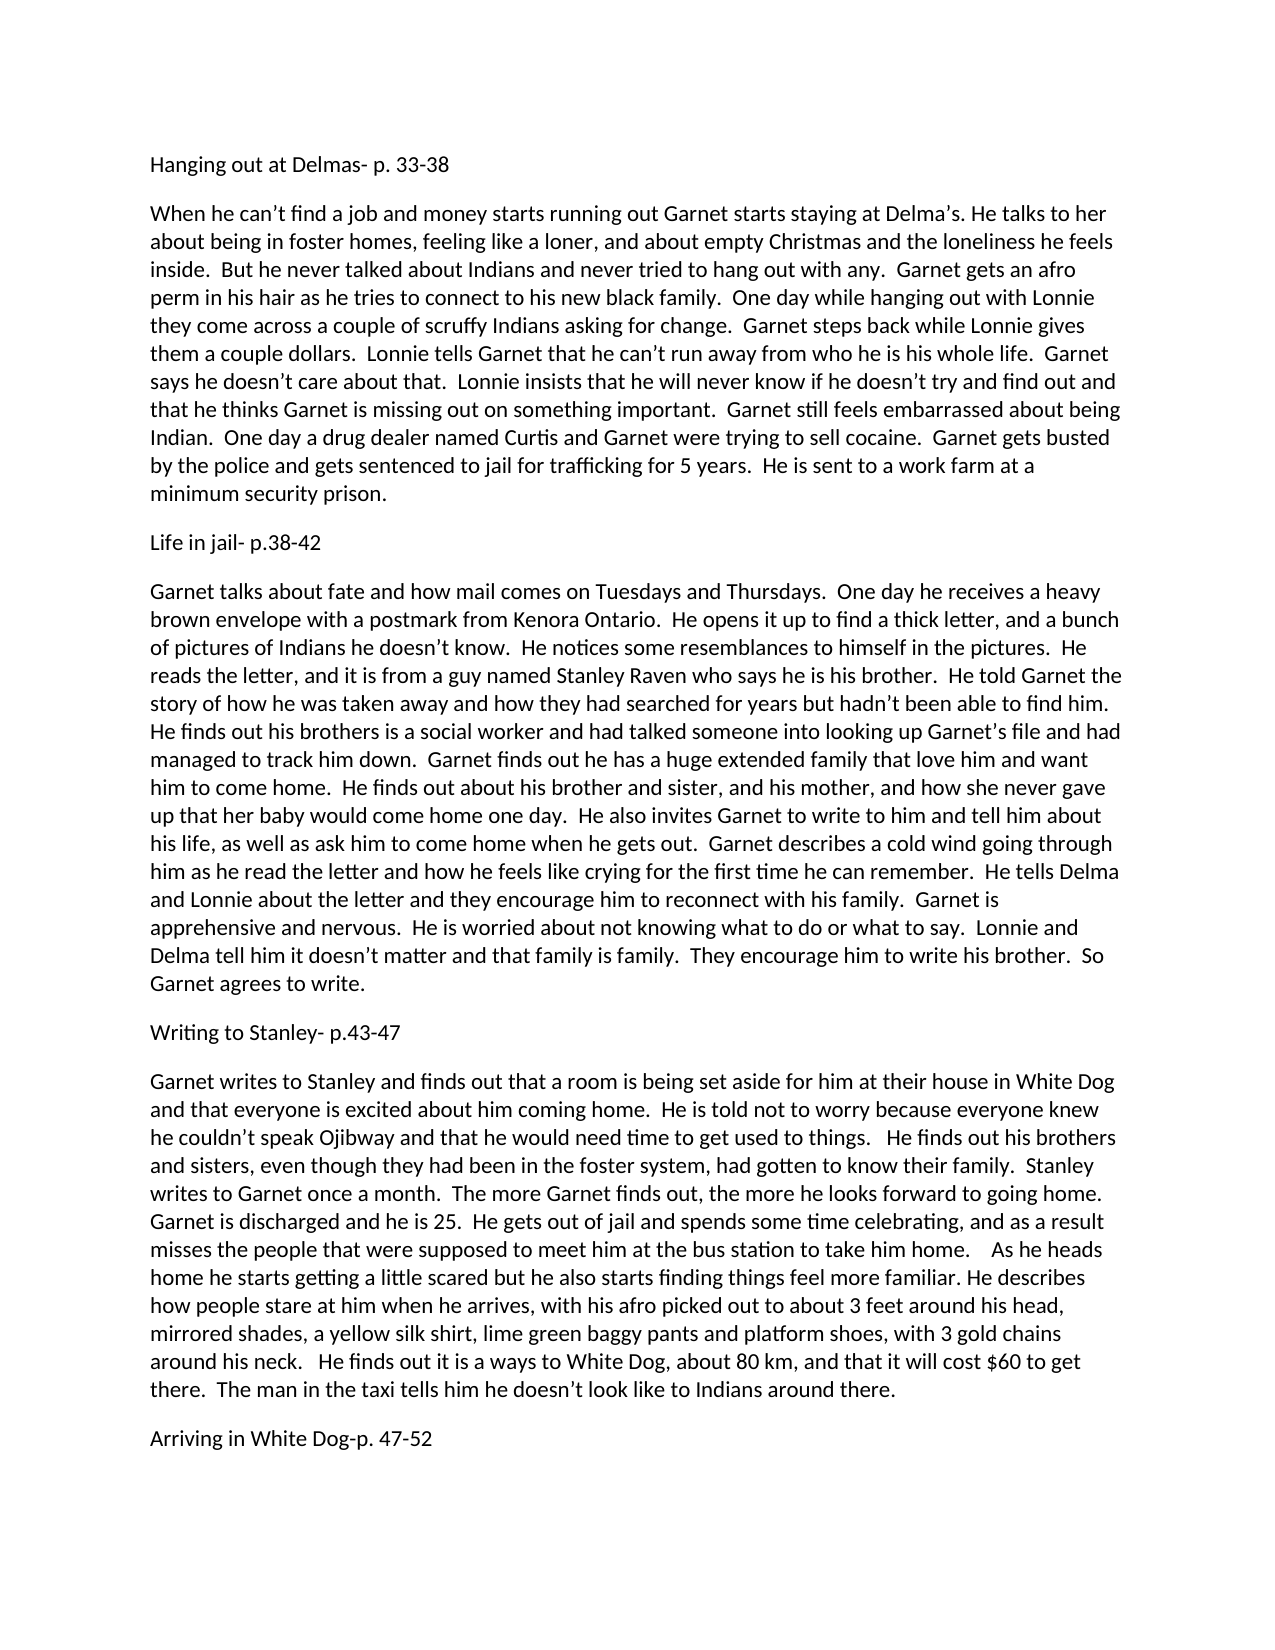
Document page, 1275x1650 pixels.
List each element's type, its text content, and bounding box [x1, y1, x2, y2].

text When he can’t find a job and money starts running out Garnet starts staying at Delma’s. He talks to her about being in foster homes, feeling like a loner, and about empty Christmas and the loneliness he feels inside. But he never talked about Indians and never tried to hang out with any. Garnet gets an afro perm in his hair as he tries to connect to his new black family. One day while hanging out with Lonnie they come across a couple of scruffy Indians asking for change. Garnet steps back while Lonnie gives them a couple dollars. Lonnie tells Garnet that he can’t run away from who he is his whole life. Garnet says he doesn’t care about that. Lonnie insists that he will never know if he doesn’t try and find out and that he thinks Garnet is missing out on something important. Garnet still feels embarrassed about being Indian. One day a drug dealer named Curtis and Garnet were trying to sell cocaine. Garnet gets busted by the police and gets sentenced to jail for trafficking for 5 years. He is sent to a work farm at a minimum security prison. [150, 199, 1125, 507]
text Hanging out at Delmas- p. 33-38 [150, 150, 1125, 178]
text Garnet talks about fate and how mail comes on Tuesdays and Thursdays. One day he receives a heavy brown envelope with a postmark from Kenora Ontario. He opens it up to find a thick letter, and a bunch of pictures of Indians he doesn’t know. He notices some resemblances to himself in the pictures. He reads the letter, and it is from a guy named Stanley Raven who says he is his brother. He told Garnet the story of how he was taken away and how they had searched for years but hadn’t been able to find him. He finds out his brothers is a social worker and had talked someone into looking up Garnet’s file and had managed to track him down. Garnet finds out he has a huge extended family that love him and want him to come home. He finds out about his brother and sister, and his mother, and how she never gave up that her baby would come home one day. He also invites Garnet to write to him and tell him about his life, as well as ask him to come home when he gets out. Garnet describes a cold wind going through him as he read the letter and how he feels like crying for the first time he can remember. He tells Delma and Lonnie about the letter and they encourage him to reconnect with his family. Garnet is apprehensive and nervous. He is worried about not knowing what to do or what to say. Lonnie and Delma tell him it doesn’t matter and that family is family. They encourage him to write his brother. So Garnet agrees to write. [150, 577, 1125, 997]
text Life in jail- p.38-42 [150, 528, 1125, 556]
text Arriving in White Dog-p. 47-52 [150, 1424, 1125, 1452]
text Garnet writes to Stanley and finds out that a room is being set aside for him at their house in White Dog and that everyone is excited about him coming home. He is told not to worry because everyone knew he couldn’t speak Ojibway and that he would need time to get used to things. He finds out his brothers and sisters, even though they had been in the foster system, had gotten to know their family. Stanley writes to Garnet once a month. The more Garnet finds out, the more he looks forward to going home. Garnet is discharged and he is 25. He gets out of jail and spends some time celebrating, and as a result misses the people that were supposed to meet him at the bus station to take him home. As he heads home he starts getting a little scared but he also starts finding things feel more familiar. He describes how people stare at him when he arrives, with his afro picked out to about 3 feet around his head, mirrored shades, a yellow silk shirt, lime green baggy pants and platform shoes, with 3 gold chains around his neck. He finds out it is a ways to White Dog, about 80 km, and that it will cost $60 to get there. The man in the taxi tells him he doesn’t look like to Indians around there. [150, 1067, 1125, 1403]
text Writing to Stanley- p.43-47 [150, 1018, 1125, 1046]
